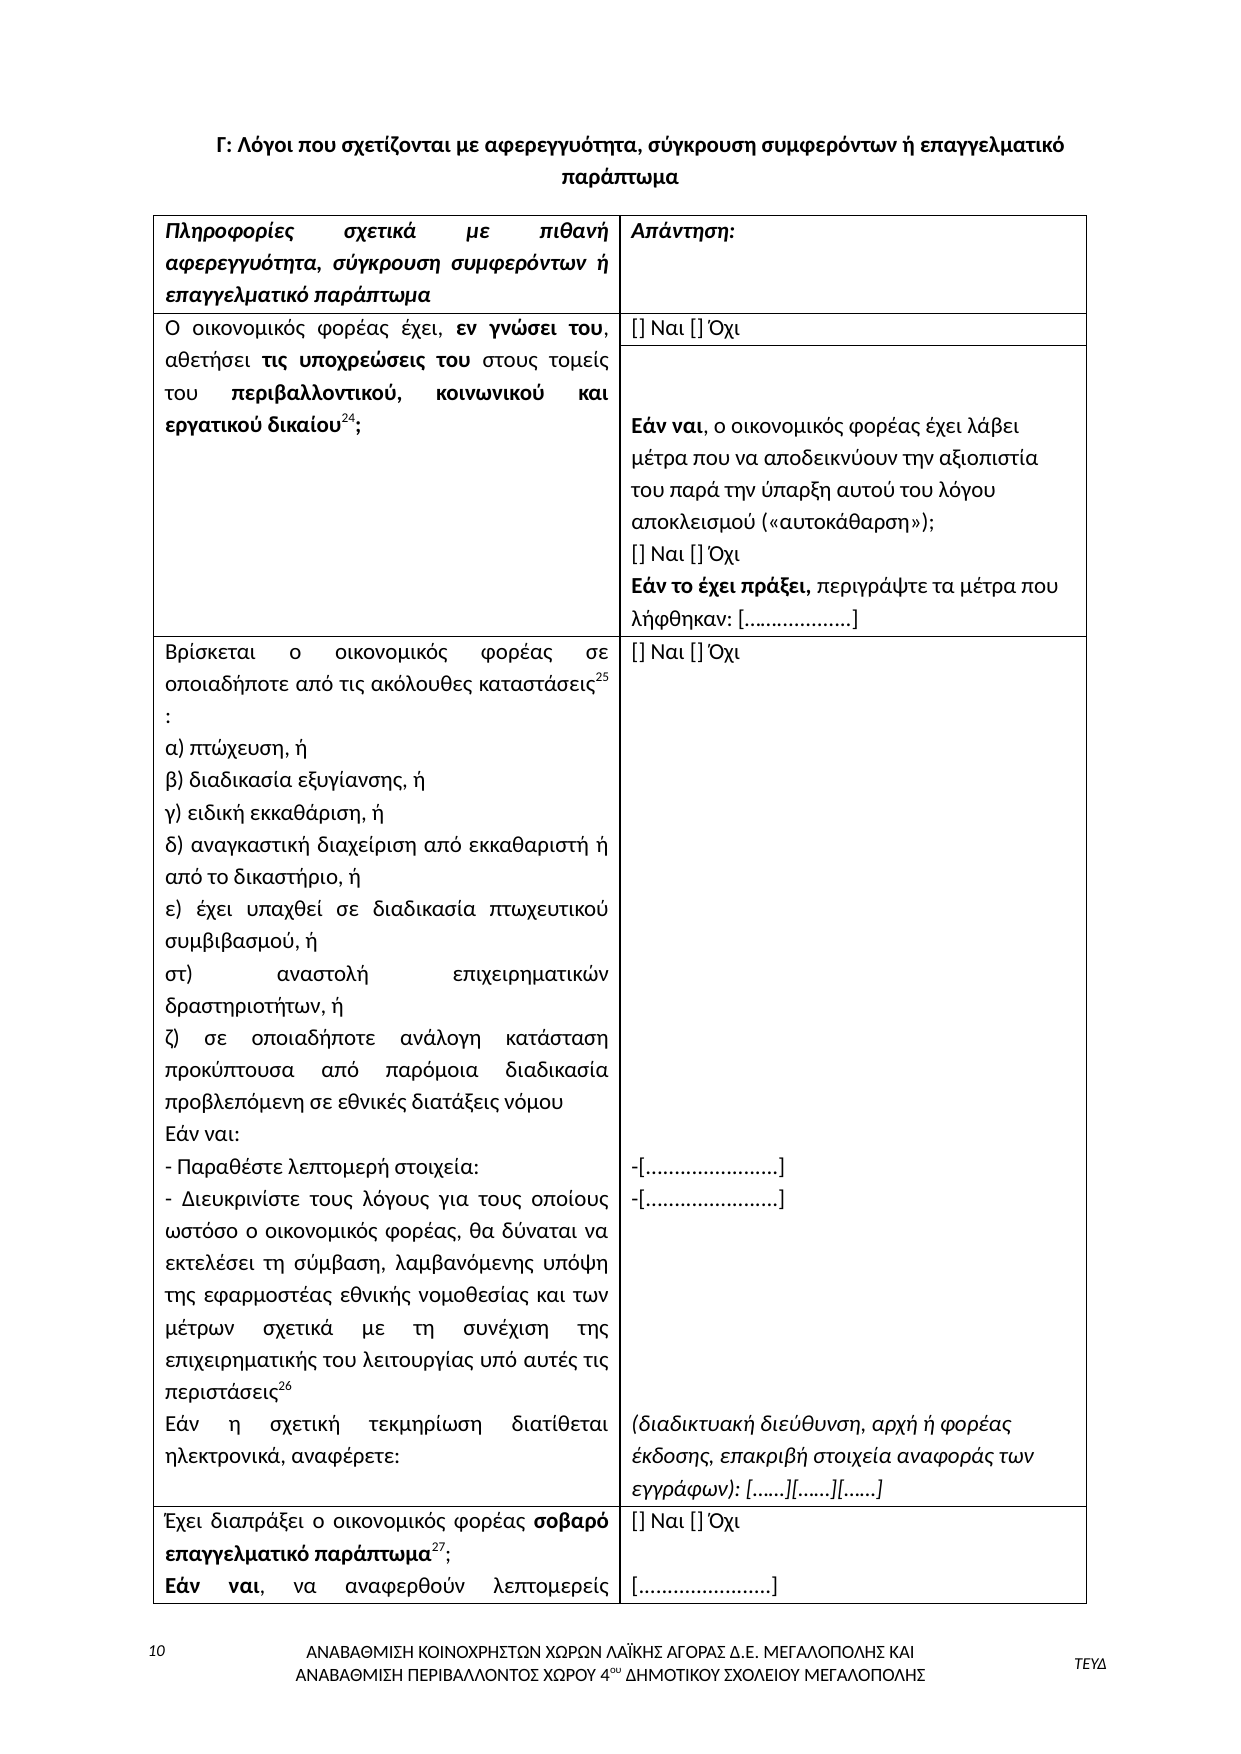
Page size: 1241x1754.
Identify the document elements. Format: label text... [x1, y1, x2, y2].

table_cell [154, 1507, 619, 1603]
table_cell Ο οικονομικός φορέας έχει, εν γνώσει του, αθετήσει τις υποχρεώσεις του στους τομείς του περιβαλλοντικού, κοινωνικού και εργατικού δικαίου; [154, 314, 619, 636]
table_cell [] Ναι [] Όχι [621, 314, 1086, 345]
table_header Απάντηση: [621, 216, 1086, 312]
text Γ: Λόγοι που σχετίζονται με αφερεγγυότητα, σύγκρουση συμφερόντων ή επαγγελματικό παράπτωμα [148, 130, 1092, 190]
table_header Πληροφορίες σχετικά με πιθανή αφερεγγυότητα, σύγκρουση συμφερόντων ή επαγγελματικό παράπτωμα [154, 216, 619, 312]
table_cell [] Ναι [] Όχι [.......................] [621, 1507, 1086, 1603]
table_cell Εάν ναι, ο οικονομικός φορέας έχει λάβει μέτρα που να αποδεικνύουν την αξιοπιστία του παρά την ύπαρξη αυτού του λόγου αποκλεισμού («αυτοκάθαρση»); [] Ναι [] Όχι Εάν το έχει πράξει, περιγράψτε τα μέτρα που λήφθηκαν: […….............] [621, 346, 1086, 636]
table_cell [] Ναι [] Όχι -[.......................] -[.......................] (διαδικτυακή διεύθυνση, αρχή ή φορέας έκδοσης, επακριβή στοιχεία αναφοράς των εγγράφων): [……][……][……] [621, 637, 1086, 1506]
table_cell Βρίσκεται ο οικονομικός φορέας σε οποιαδήποτε από τις ακόλουθες καταστάσεις : α) πτώχευση, ή β) διαδικασία εξυγίανσης, ή γ) ειδική εκκαθάριση, ή δ) αναγκαστική διαχείριση από εκκαθαριστή ή από το δικαστήριο, ή ε) έχει υπαχθεί σε διαδικασία πτωχευτικού συμβιβασμού, ή στ) αναστολή επιχειρηματικών δραστηριοτήτων, ή ζ) σε οποιαδήποτε ανάλογη κατάσταση προκύπτουσα από παρόμοια διαδικασία προβλεπόμενη σε εθνικές διατάξεις νόμου Εάν ναι: - Παραθέστε λεπτομερή στοιχεία: - Διευκρινίστε τους λόγους για τους οποίους ωστόσο ο οικονομικός φορέας, θα δύναται να εκτελέσει τη σύμβαση, λαμβανόμενης υπόψη της εφαρμοστέας εθνικής νομοθεσίας και των μέτρων σχετικά με τη συνέχιση της επιχειρηματικής του λειτουργίας υπό αυτές τις περιστάσεις Εάν η σχετική τεκμηρίωση διατίθεται ηλεκτρονικά, αναφέρετε: [154, 637, 619, 1506]
